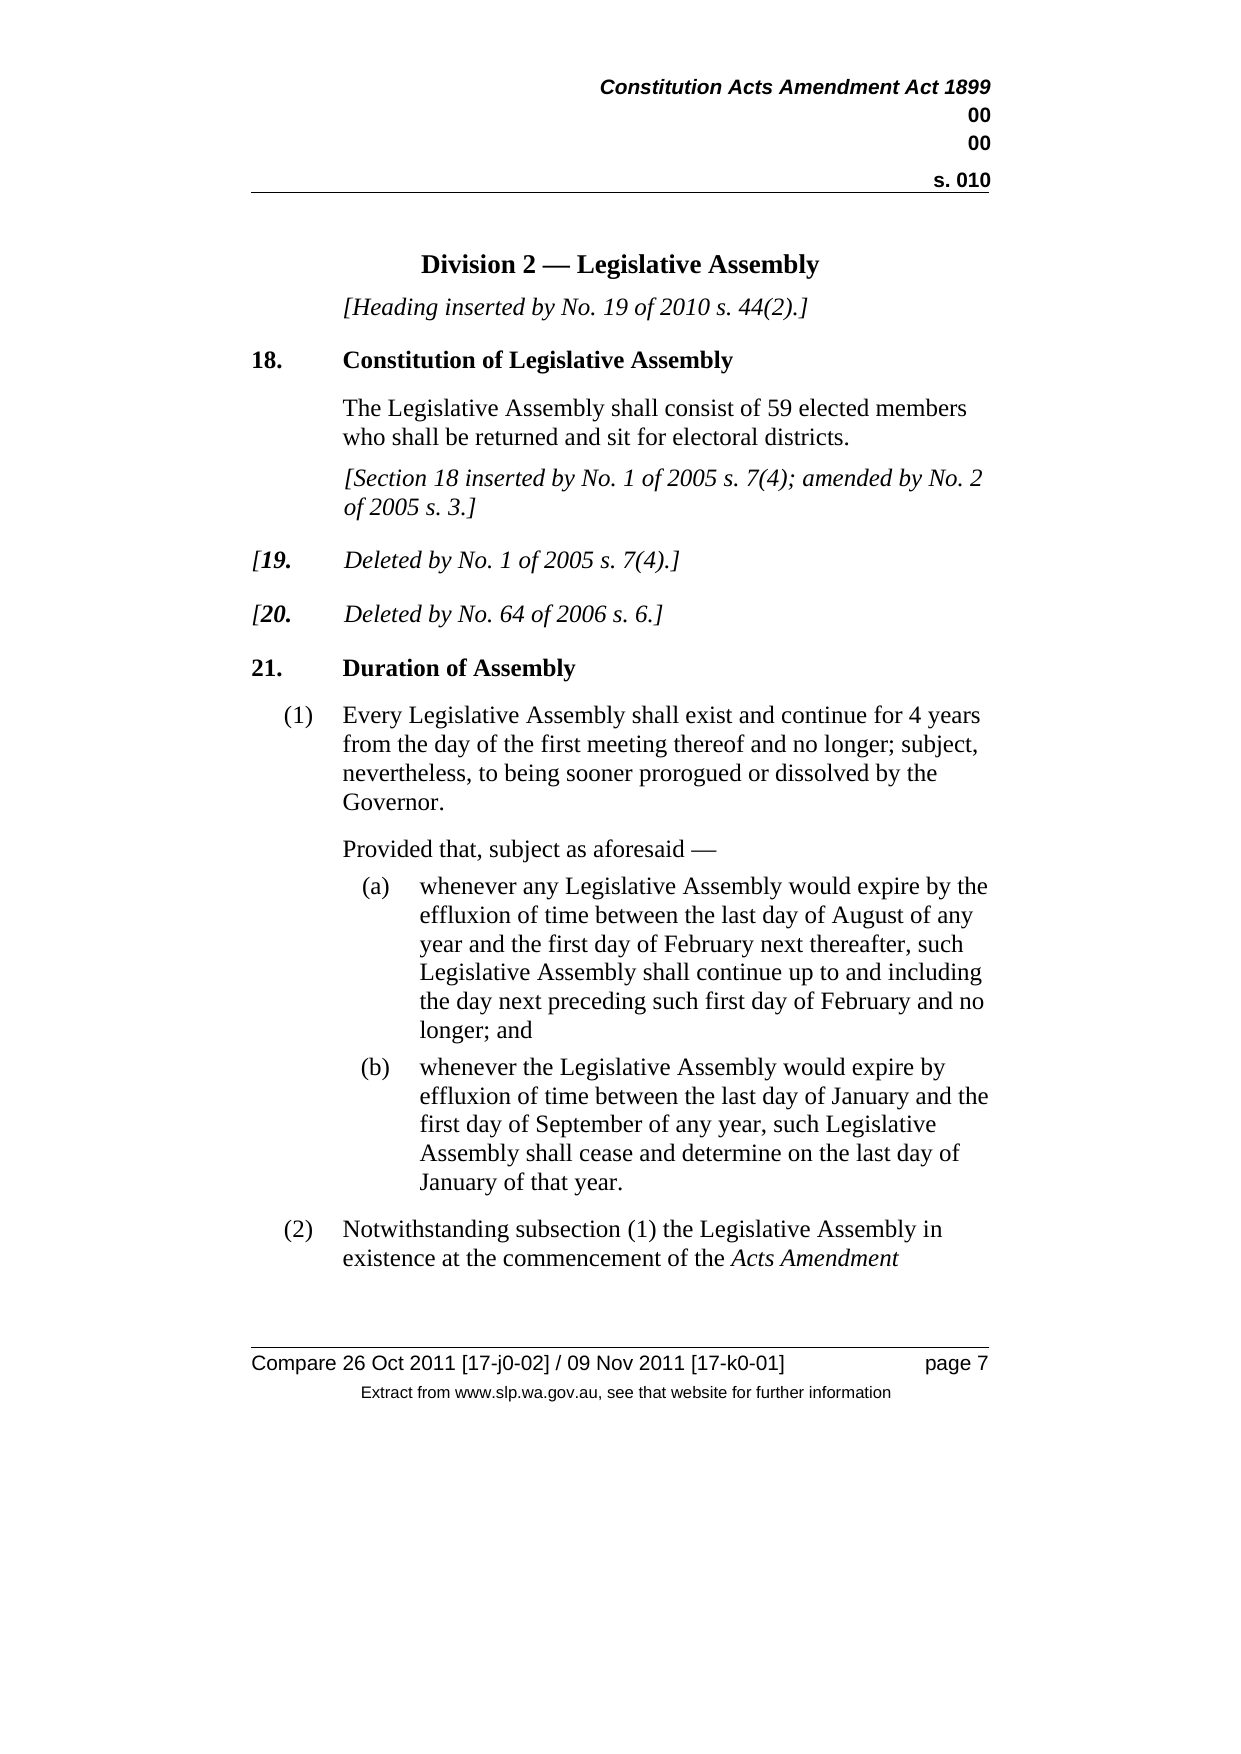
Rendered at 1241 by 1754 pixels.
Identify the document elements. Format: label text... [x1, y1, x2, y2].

text Provided that, subject as aforesaid — [251, 834, 989, 863]
subtitle 21. Duration of Assembly [251, 653, 989, 682]
subtitle [Heading inserted by No. 19 of 2010 s. 44(2).] [251, 292, 989, 320]
text The Legislative Assembly shall consist of 59 elected members who shall be returned and sit for electoral districts. [251, 393, 989, 450]
text (b) whenever the Legislative Assembly would expire by effluxion of time between the last day of January and the first day of September of any year, such Legislative Assembly shall cease and determine on the last day of January of that year. [251, 1052, 989, 1196]
text (1) Every Legislative Assembly shall exist and continue for 4 years from the day of the first meeting thereof and no longer; subject, nevertheless, to being sooner prorogued or dissolved by the Governor. [251, 700, 989, 815]
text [251, 1214, 989, 1272]
text [19. Deleted by No. 1 of 2005 s. 7(4).] [251, 545, 989, 574]
subtitle Division 2 — Legislative Assembly [251, 248, 989, 279]
text (a) whenever any Legislative Assembly would expire by the effluxion of time between the last day of August of any year and the first day of February next thereafter, such Legislative Assembly shall continue up to and including the day next preceding such first day of February and no longer; and [251, 871, 989, 1044]
text [20. Deleted by No. 64 of 2006 s. 6.] [251, 599, 989, 628]
text [Section 18 inserted by No. 1 of 2005 s. 7(4); amended by No. 2 of 2005 s. 3.] [251, 463, 989, 520]
subtitle 18. Constitution of Legislative Assembly [251, 345, 989, 374]
